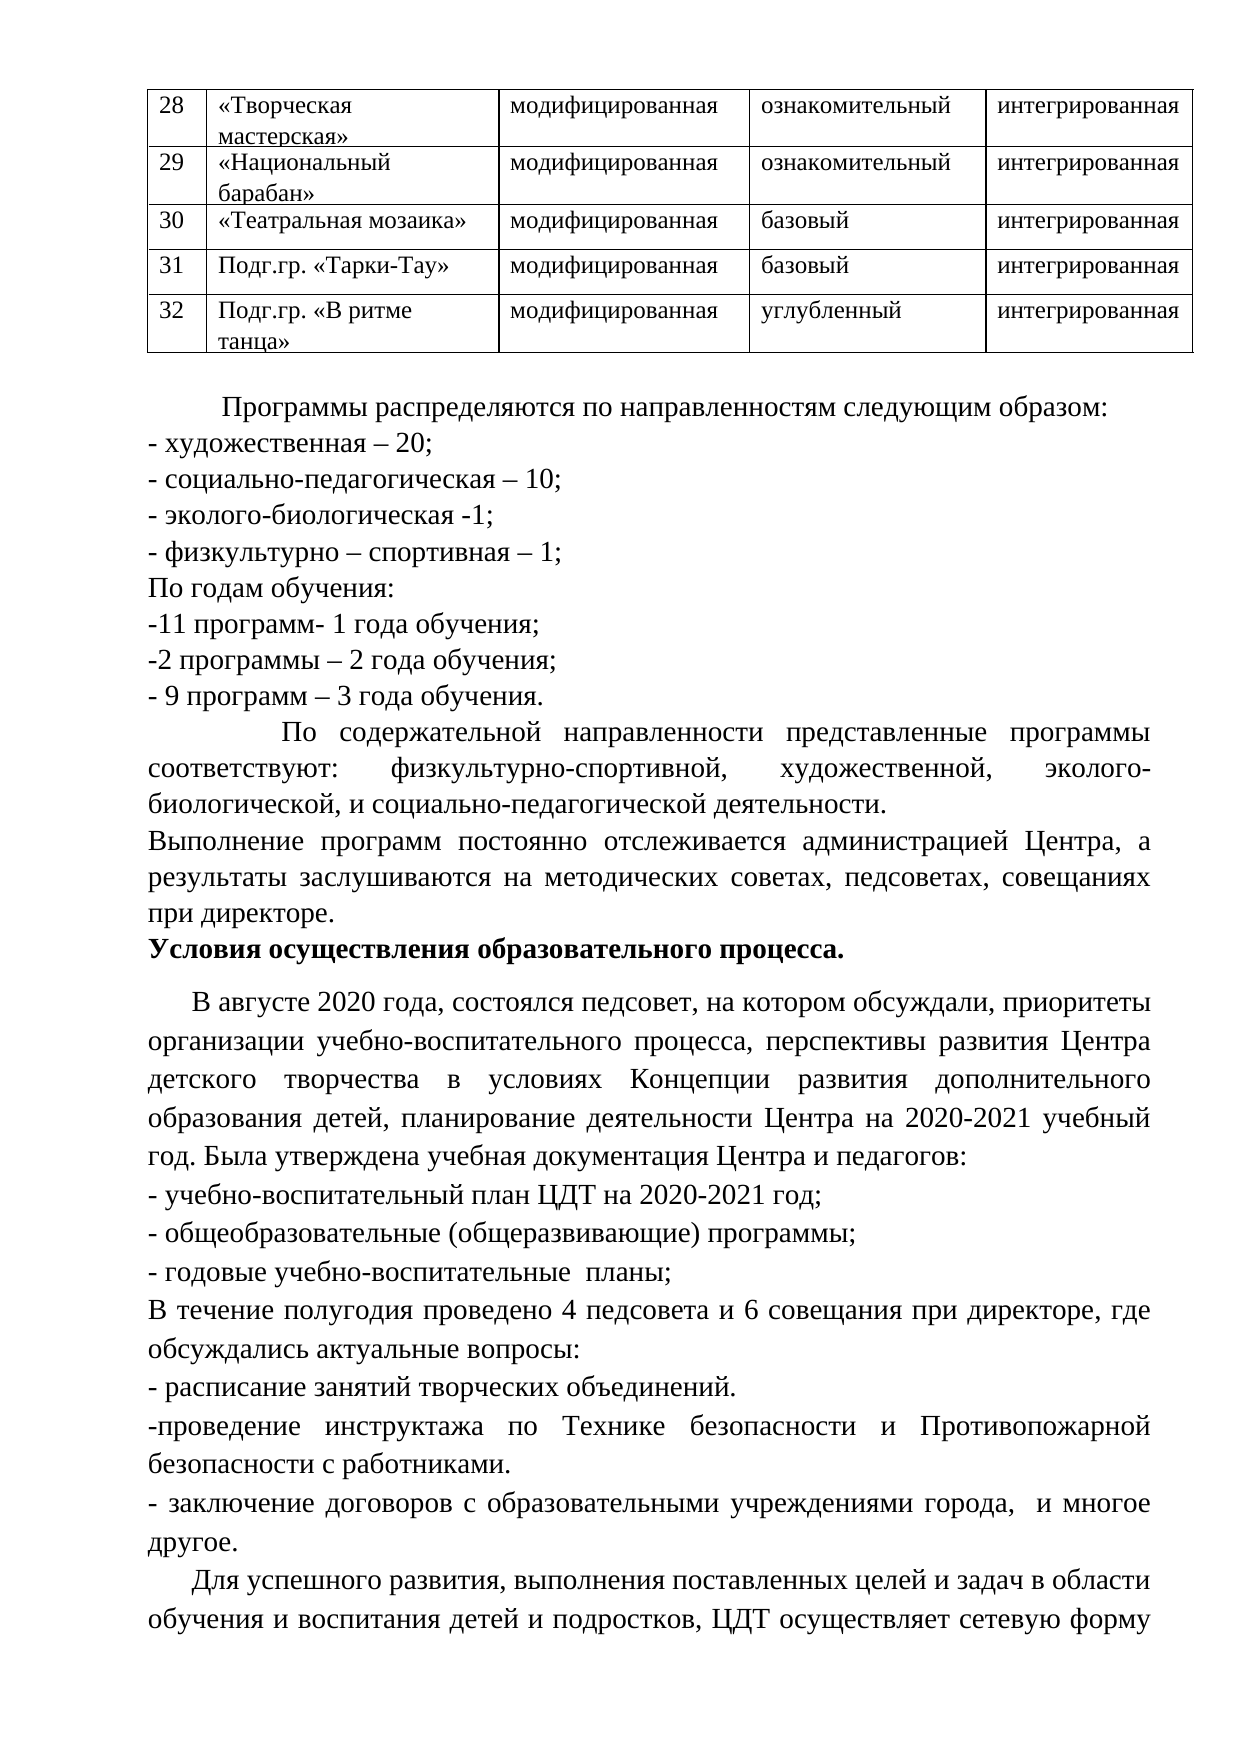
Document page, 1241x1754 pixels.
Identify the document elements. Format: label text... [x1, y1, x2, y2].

text По содержательной направленности представленные программы соответствуют: физкультурно-спортивной, художественной, эколого-биологической, и социально-педагогической деятельности. [148, 714, 1152, 820]
list В августе 2020 года, состоялся педсовет, на котором обсуждали, приоритеты организации учебно-воспитательного процесса, перспективы развития Центра детского творчества в условиях Концепции развития дополнительного образования детей, планирование деятельности Центра на 2020-2021 учебный год. Была утверждена учебная документация Центра и педагогов: [148, 984, 1152, 1172]
text Выполнение программ постоянно отслеживается администрацией Центра, а результаты заслушиваются на методических советах, педсоветах, совещаниях при директоре. [148, 823, 1152, 929]
table_cell модифицированная [500, 295, 749, 352]
table_cell Подг.гр. «Тарки-Тау» [207, 250, 498, 293]
list - заключение договоров с образовательными учреждениями города, и многое другое. [148, 1485, 1152, 1557]
table_cell углубленный [750, 295, 985, 352]
text -11 программ- 1 года обучения; [148, 606, 1152, 639]
table_cell интегрированная [987, 250, 1192, 293]
list - учебно-воспитательный план ЦДТ на 2020-2021 год; [148, 1177, 1152, 1210]
text - 9 программ – 3 года обучения. [148, 678, 1152, 712]
list - годовые учебно-воспитательные планы; [148, 1254, 1152, 1287]
table_cell базовый [750, 205, 985, 248]
table_cell интегрированная [987, 295, 1192, 352]
table_cell 29 [148, 147, 206, 204]
table_cell 28 [148, 90, 206, 146]
table_cell «Творческая мастерская» [207, 90, 498, 146]
table_cell «Национальный барабан» [207, 147, 498, 204]
text По годам обучения: [148, 570, 1152, 603]
table_cell базовый [750, 250, 985, 293]
text -2 программы – 2 года обучения; [148, 642, 1152, 676]
table_cell 31 [148, 250, 206, 293]
text - физкультурно – спортивная – 1; [148, 534, 1152, 567]
text Условия осуществления образовательного процесса. [148, 931, 1152, 965]
table_cell модифицированная [500, 147, 749, 204]
table_cell Подг.гр. «В ритме танца» [207, 295, 498, 352]
text - социально-педагогическая – 10; [148, 461, 1152, 495]
table_cell «Театральная мозаика» [207, 205, 498, 248]
list -проведение инструктажа по Технике безопасности и Противопожарной безопасности с работниками. [148, 1408, 1152, 1480]
table_cell модифицированная [500, 250, 749, 293]
table_cell 30 [148, 205, 206, 248]
table_cell модифицированная [500, 90, 749, 146]
table_cell интегрированная [987, 90, 1192, 146]
text - эколого-биологическая -1; [148, 497, 1152, 531]
table_cell модифицированная [500, 205, 749, 248]
table_cell 32 [148, 295, 206, 352]
text - художественная – 20; [148, 425, 1152, 459]
table_cell интегрированная [987, 147, 1192, 204]
list - расписание занятий творческих объединений. [148, 1369, 1152, 1403]
table_cell ознакомительный [750, 147, 985, 204]
list В течение полугодия проведено 4 педсовета и 6 совещания при директоре, где обсуждались актуальные вопросы: [148, 1292, 1152, 1364]
text Программы распределяются по направленностям следующим образом: [148, 389, 1152, 423]
list - общеобразовательные (общеразвивающие) программы; [148, 1215, 1152, 1249]
table_cell ознакомительный [750, 90, 985, 146]
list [148, 1562, 1152, 1634]
table_cell интегрированная [987, 205, 1192, 248]
